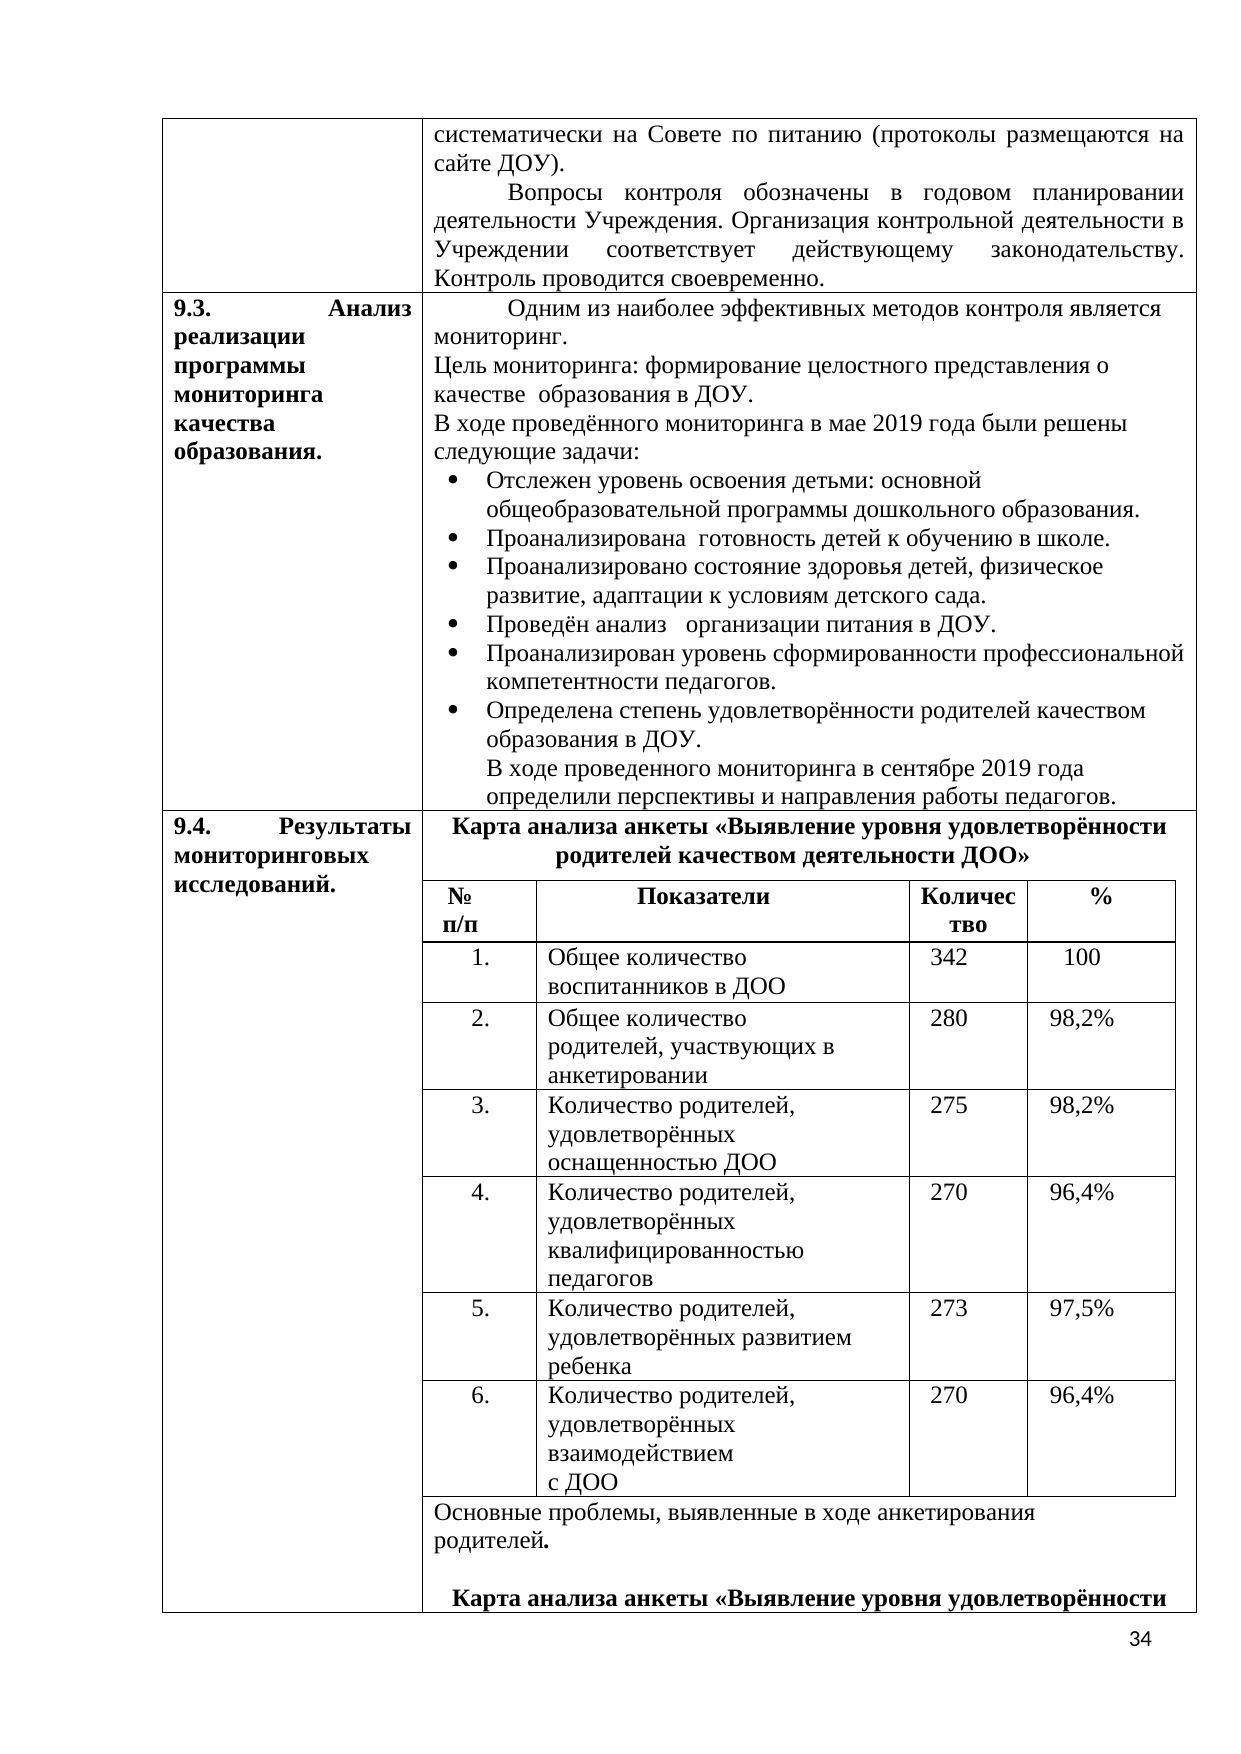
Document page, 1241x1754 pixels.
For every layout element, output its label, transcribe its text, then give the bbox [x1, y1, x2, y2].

table_cell Одним из наиболее эффективных методов контроля является мониторинг. Цель мониторинга: формирование целостного представления о качестве образования в ДОУ. В ходе проведённого мониторинга в мае 2019 года были решены следующие задачи: Отслежен уровень освоения детьми: основной общеобразовательной программы дошкольного образования. Проанализирована готовность детей к обучению в школе. Проанализировано состояние здоровья детей, физическое развитие, адаптации к условиям детского сада. Проведён анализ организации питания в ДОУ. Проанализирован уровень сформированности профессиональной компетентности педагогов. Определена степень удовлетворённости родителей качеством образования в ДОУ. В ходе проведенного мониторинга в сентябре 2019 года определили перспективы и направления работы педагогов. [423, 293, 1196, 810]
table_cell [423, 811, 1196, 1612]
table_cell 9.3. Анализ реализации программы мониторинга качества образования. [163, 293, 422, 810]
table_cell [163, 119, 422, 292]
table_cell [163, 811, 422, 1612]
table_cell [423, 119, 1196, 292]
